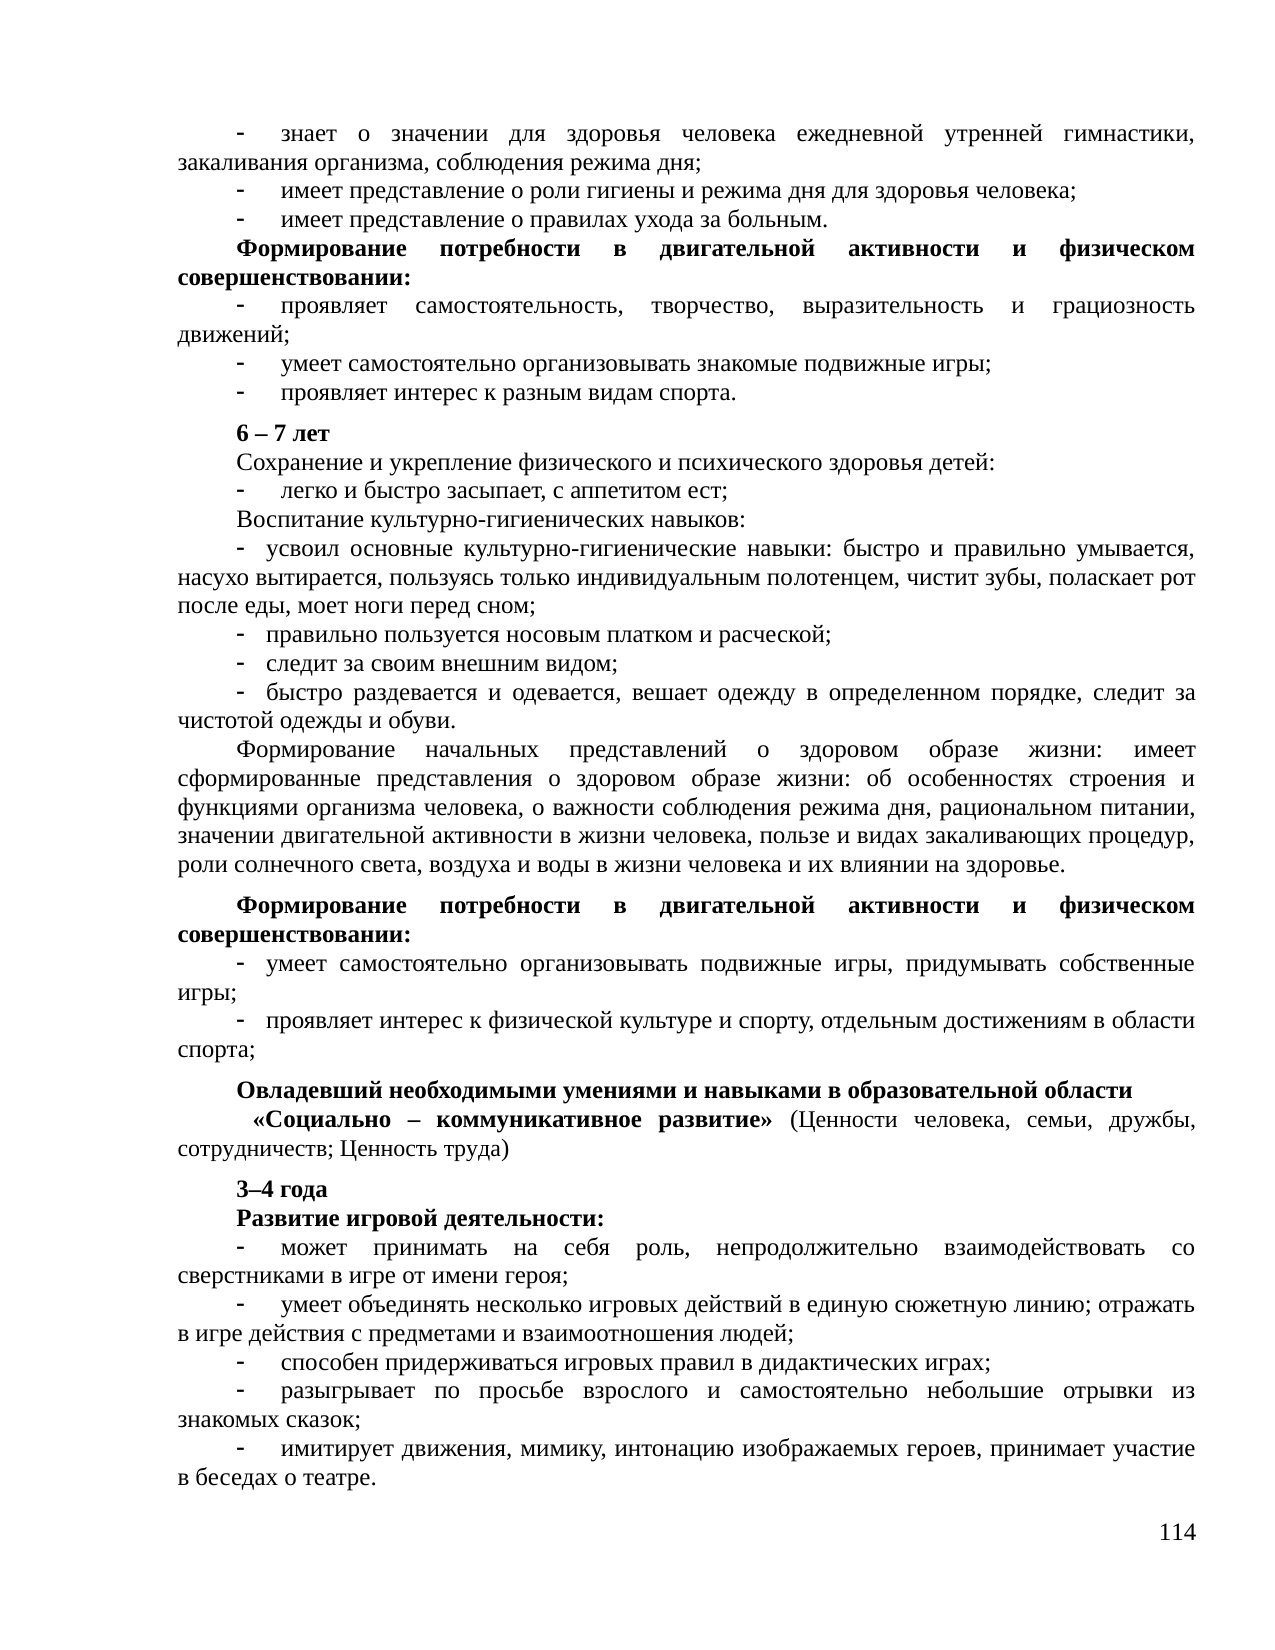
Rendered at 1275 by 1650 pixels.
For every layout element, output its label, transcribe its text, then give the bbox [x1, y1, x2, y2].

list быстро раздевается и одевается, вешает одежду в определенном порядке, следит за чистотой одежды и обуви. [177, 677, 1196, 734]
text Развитие игровой деятельности: [177, 1203, 1196, 1232]
text Формирование потребности в двигательной активности и физическом совершенствовании: [177, 233, 1196, 291]
text 6 – 7 лет [177, 418, 1196, 447]
list следит за своим внешним видом; [177, 648, 1196, 677]
list разыгрывает по просьбе взрослого и самостоятельно небольшие отрывки из знакомых сказок; [177, 1376, 1196, 1433]
list умеет объединять несколько игровых действий в единую сюжетную линию; отражать в игре действия с предметами и взаимоотношения людей; [177, 1289, 1196, 1347]
text 3–4 года [177, 1174, 1196, 1203]
list имитирует движения, мимику, интонацию изображаемых героев, принимает участие в беседах о театре. [177, 1433, 1196, 1491]
list правильно пользуется носовым платком и расческой; [177, 619, 1196, 648]
list проявляет интерес к разным видам спорта. [177, 377, 1196, 406]
text Формирование начальных представлений о здоровом образе жизни: имеет сформированные представления о здоровом образе жизни: об особенностях строения и функциями организма человека, о важности соблюдения режима дня, рациональном питании, значении двигательной активности в жизни человека, пользе и видах закаливающих процедур, роли солнечного света, воздуха и воды в жизни человека и их влиянии на здоровье. [177, 734, 1196, 878]
list умеет самостоятельно организовывать знакомые подвижные игры; [177, 348, 1196, 377]
list легко и быстро засыпает, с аппетитом ест; [177, 476, 1196, 504]
list проявляет интерес к физической культуре и спорту, отдельным достижениям в области спорта; [177, 1006, 1196, 1063]
text «Социально – коммуникативное развитие» (Ценности человека, семьи, дружбы, сотрудничеств; Ценность труда) [177, 1104, 1196, 1162]
text Овладевший необходимыми умениями и навыками в образовательной области [177, 1076, 1196, 1104]
list усвоил основные культурно-гигиенические навыки: быстро и правильно умывается, насухо вытирается, пользуясь только индивидуальным полотенцем, чистит зубы, поласкает рот после еды, моет ноги перед сном; [177, 533, 1196, 619]
list знает о значении для здоровья человека ежедневной утренней гимнастики, закаливания организма, соблюдения режима дня; [177, 118, 1196, 176]
text Сохранение и укрепление физического и психического здоровья детей: [177, 447, 1196, 476]
list умеет самостоятельно организовывать подвижные игры, придумывать собственные игры; [177, 948, 1196, 1006]
text Формирование потребности в двигательной активности и физическом совершенствовании: [177, 891, 1196, 948]
list проявляет самостоятельность, творчество, выразительность и грациозность движений; [177, 291, 1196, 348]
list может принимать на себя роль, непродолжительно взаимодействовать со сверстниками в игре от имени героя; [177, 1232, 1196, 1289]
list способен придерживаться игровых правил в дидактических играх; [177, 1347, 1196, 1376]
list имеет представление о роли гигиены и режима дня для здоровья человека; [177, 176, 1196, 204]
list имеет представление о правилах ухода за больным. [177, 204, 1196, 233]
text Воспитание культурно-гигиенических навыков: [177, 504, 1196, 533]
